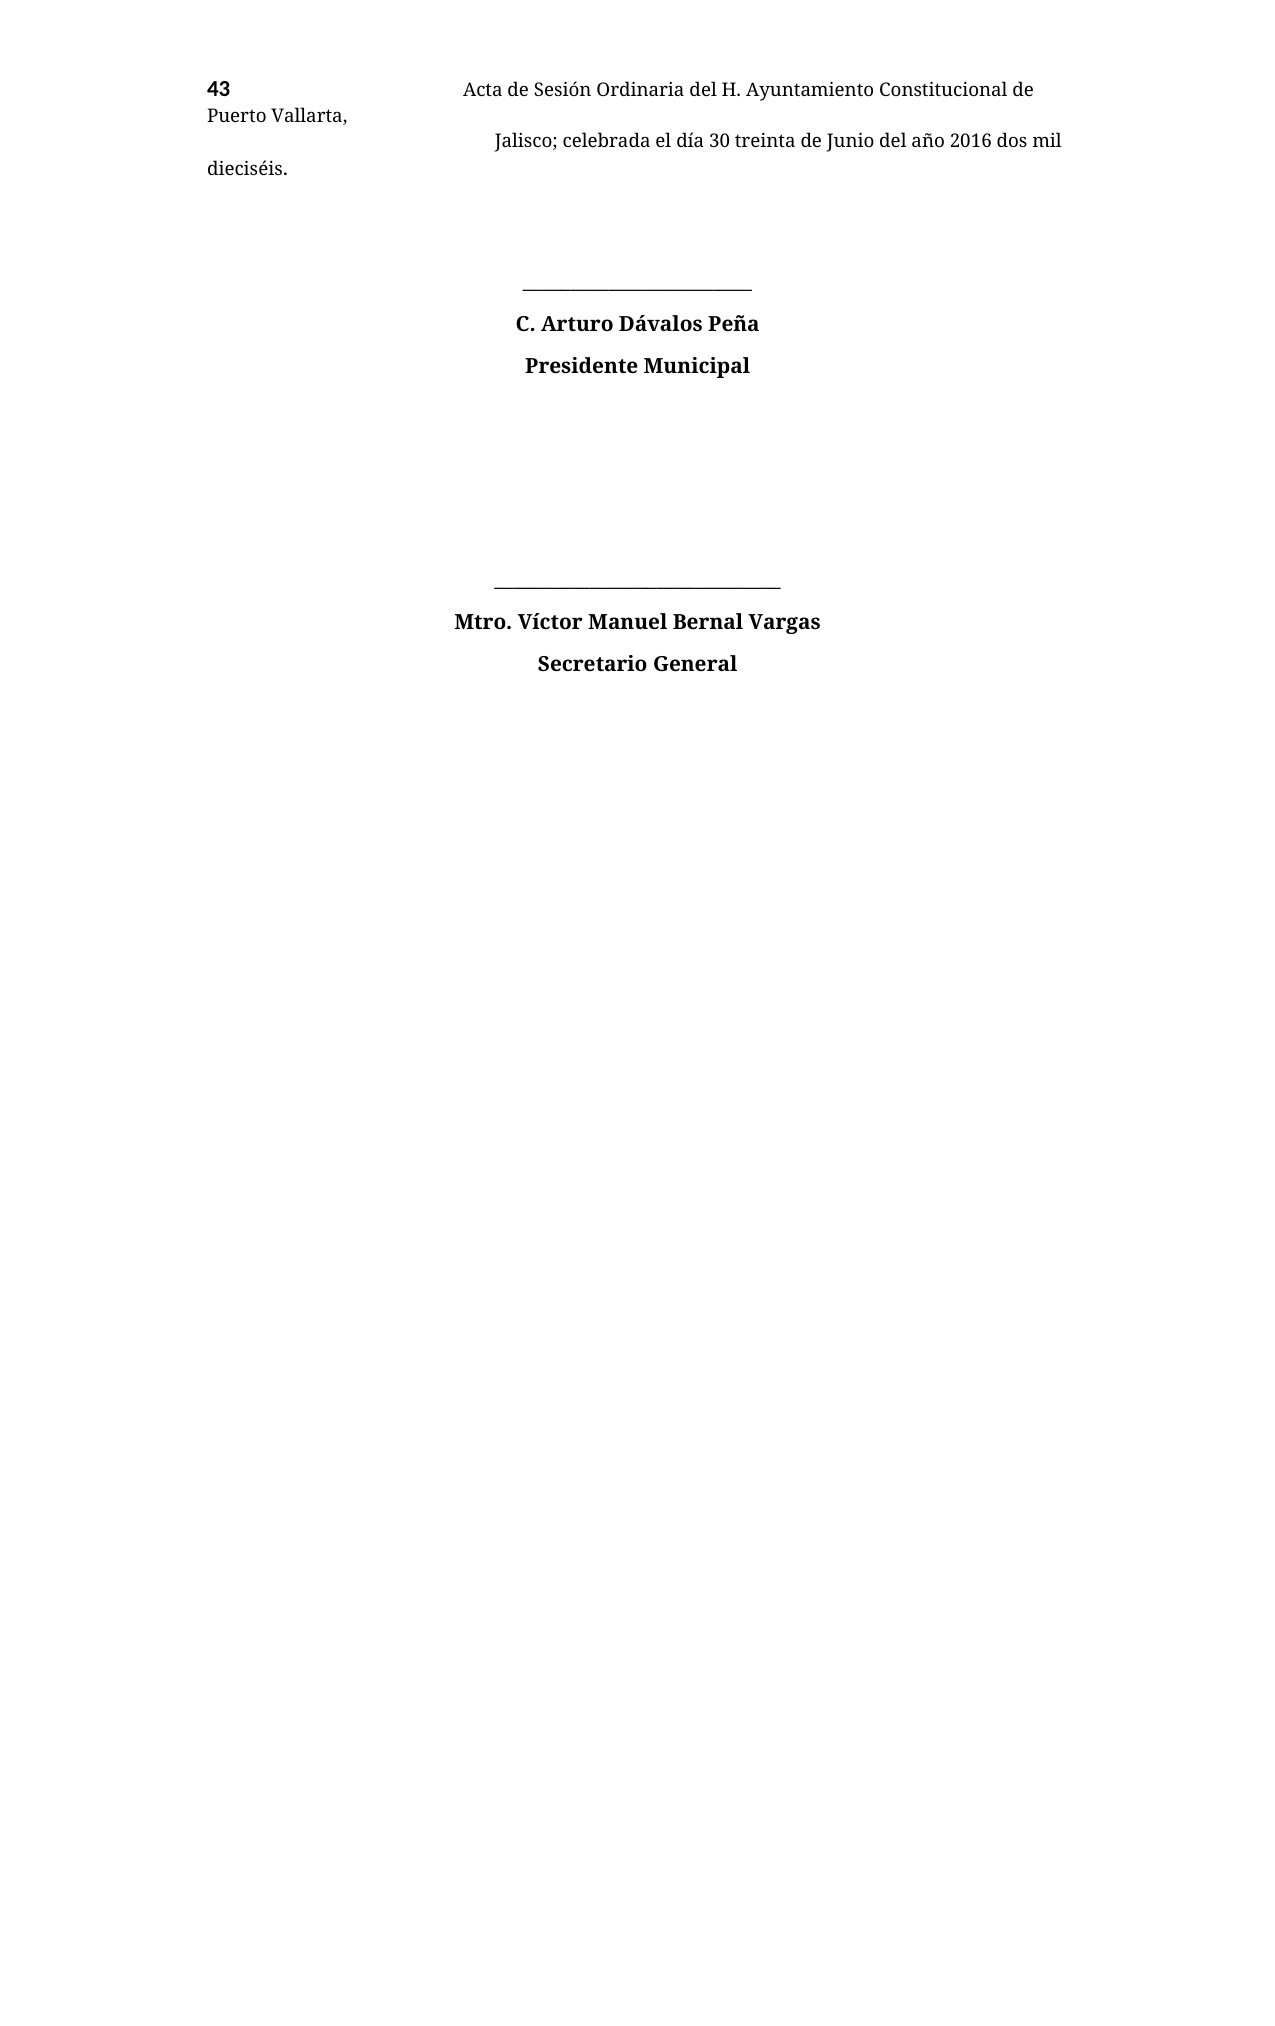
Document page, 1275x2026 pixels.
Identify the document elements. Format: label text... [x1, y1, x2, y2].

text Secretario General [207, 649, 1068, 678]
text Mtro. Víctor Manuel Bernal Vargas [207, 607, 1068, 635]
text Presidente Municipal [207, 351, 1068, 380]
text ________________________ [207, 266, 1068, 294]
text C. Arturo Dávalos Peña [207, 309, 1068, 337]
text ______________________________ [207, 564, 1068, 593]
